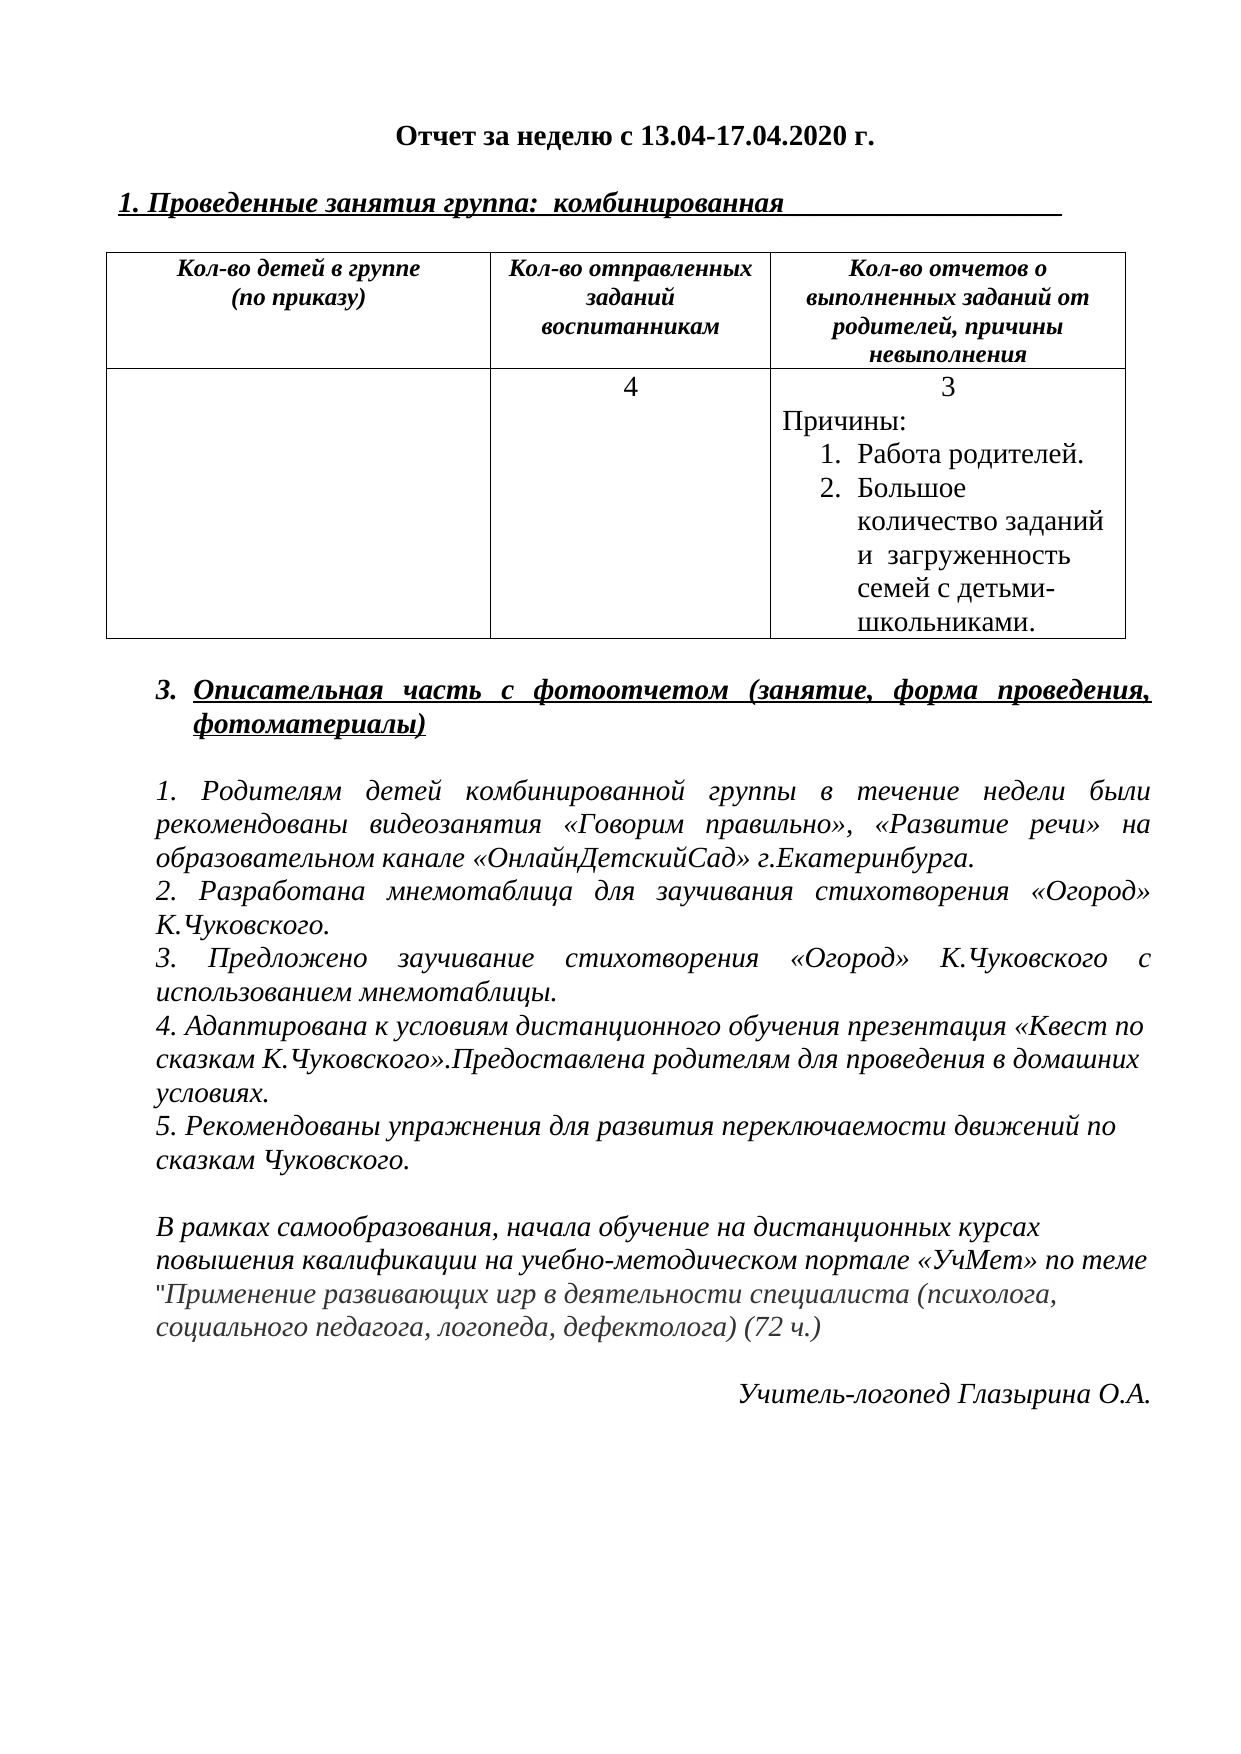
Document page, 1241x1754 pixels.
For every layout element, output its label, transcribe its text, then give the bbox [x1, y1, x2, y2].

text Отчет за неделю с 13.04-17.04.2020 г. [118, 118, 1152, 152]
table_cell 4 [491, 369, 770, 638]
list 3. Предложено заучивание стихотворения «Огород» К.Чуковского с использованием мнемотаблицы. [156, 941, 1152, 1008]
list 1. Родителям детей комбинированной группы в течение недели были рекомендованы видеозанятия «Говорим правильно», «Развитие речи» на образовательном канале «ОнлайнДетскийСад» г.Екатеринбурга. [156, 773, 1152, 873]
table_header Кол-во отправленных заданий воспитанникам [491, 253, 770, 368]
text 1. Проведенные занятия группа:_комбинированная___________________ [118, 185, 1152, 219]
list 5. Рекомендованы упражнения для развития переключаемости движений по сказкам Чуковского. [156, 1108, 1152, 1175]
list В рамках самообразования, начала обучение на дистанционных курсах повышения квалификации на учебно-методическом портале «УчМет» по теме "Применение развивающих игр в деятельности специалиста (психолога, социального педагога, логопеда, дефектолога) (72 ч.) [156, 1209, 1152, 1343]
list 2. Разработана мнемотаблица для заучивания стихотворения «Огород» К.Чуковского. [156, 873, 1152, 941]
table_cell 3 Причины: Работа родителей. Большое количество заданий и загруженность семей с детьми-школьниками. [771, 369, 1125, 638]
table_cell [107, 369, 490, 638]
list 4. Адаптирована к условиям дистанционного обучения презентация «Квест по сказкам К.Чуковского».Предоставлена родителям для проведения в домашних условиях. [156, 1008, 1152, 1108]
list Учитель-логопед Глазырина О.А. [193, 1377, 1152, 1410]
table_header Кол-во детей в группе (по приказу) [107, 253, 490, 368]
list Описательная часть с фотоотчетом (занятие, форма проведения, фотоматериалы) [156, 672, 1152, 739]
table_header Кол-во отчетов о выполненных заданий от родителей, причины невыполнения [771, 253, 1125, 368]
